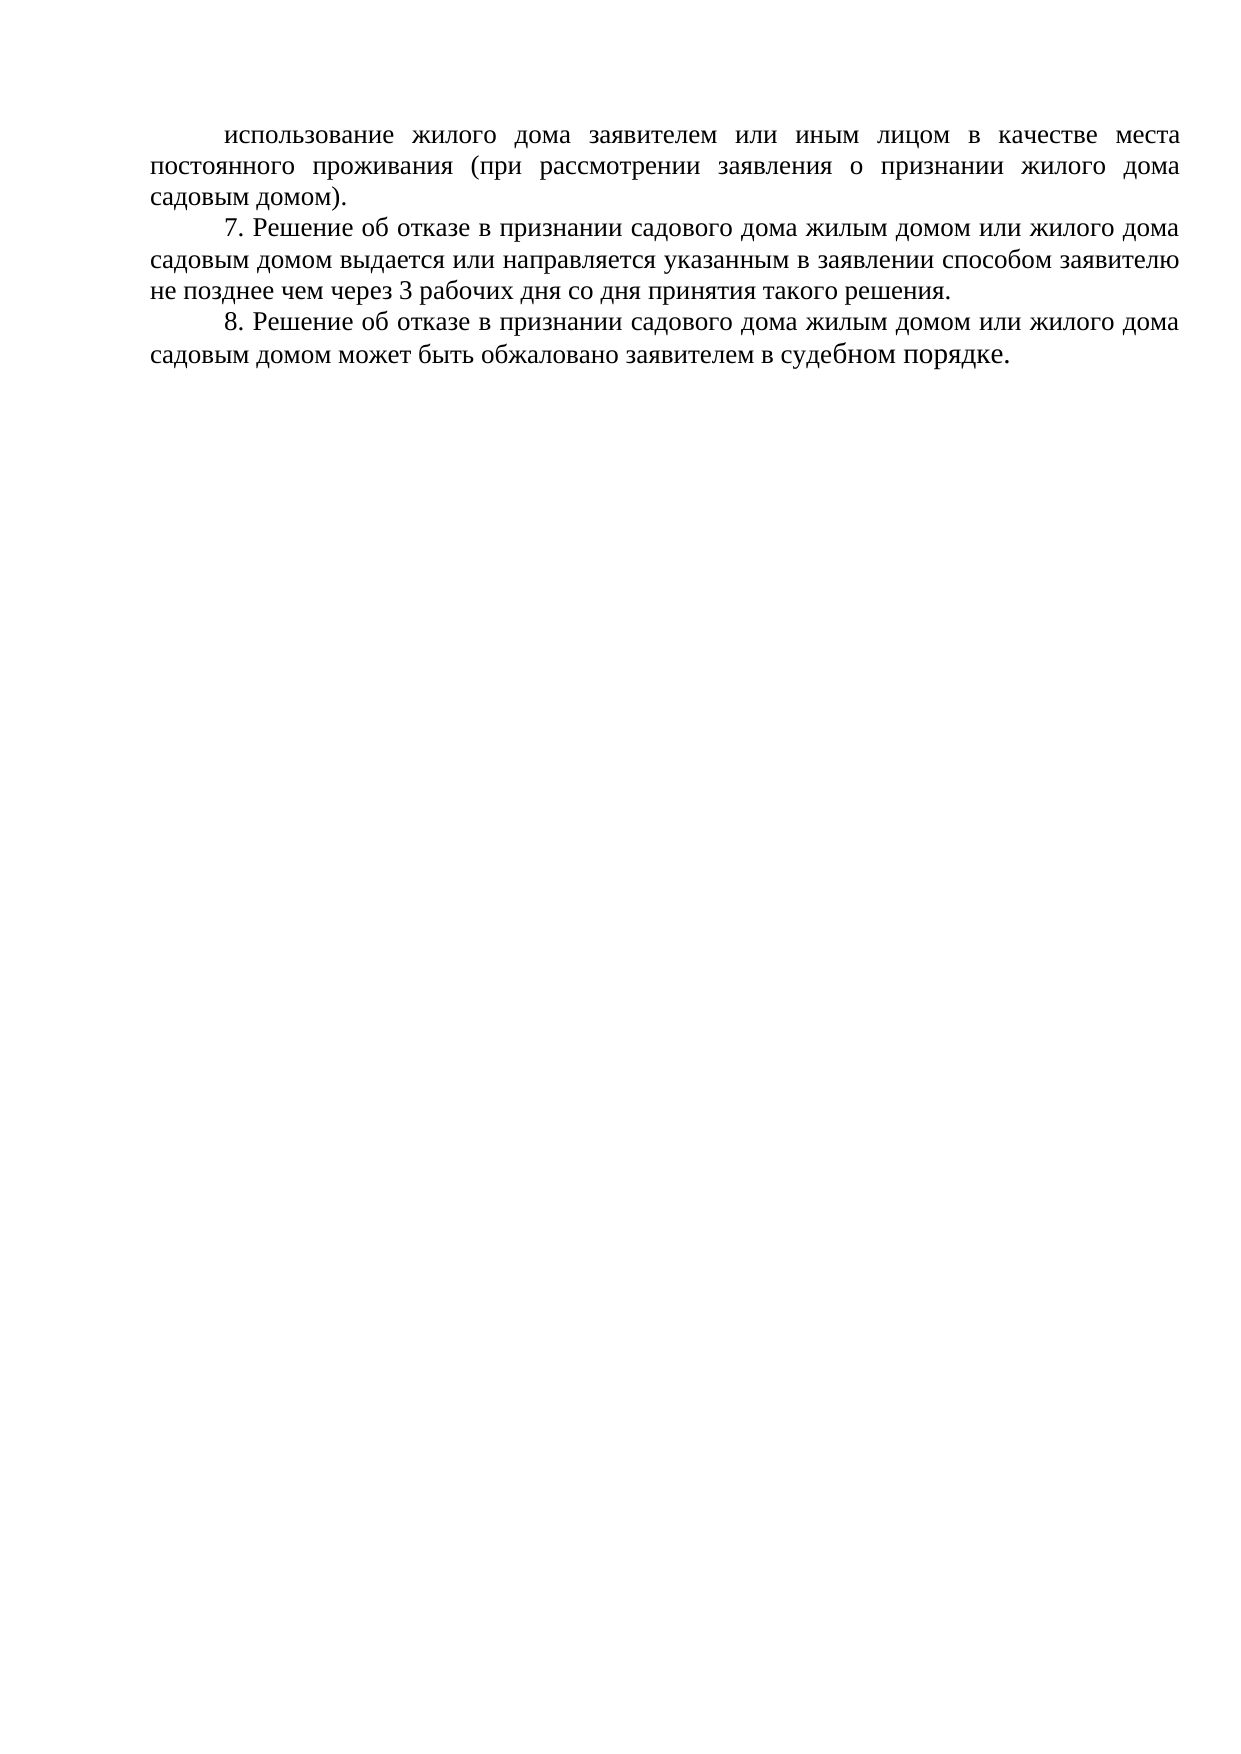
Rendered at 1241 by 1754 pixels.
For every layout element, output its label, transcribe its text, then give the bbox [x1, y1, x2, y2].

text использование жилого дома заявителем или иным лицом в качестве места постоянного проживания (при рассмотрении заявления о признании жилого дома садовым домом). [150, 118, 1181, 212]
text 7. Решение об отказе в признании садового дома жилым домом или жилого дома садовым домом выдается или направляется указанным в заявлении способом заявителю не позднее чем через 3 рабочих дня со дня принятия такого решения. [150, 212, 1181, 305]
text 8. Решение об отказе в признании садового дома жилым домом или жилого дома садовым домом может быть обжаловано заявителем в судебном порядке. [150, 305, 1181, 370]
